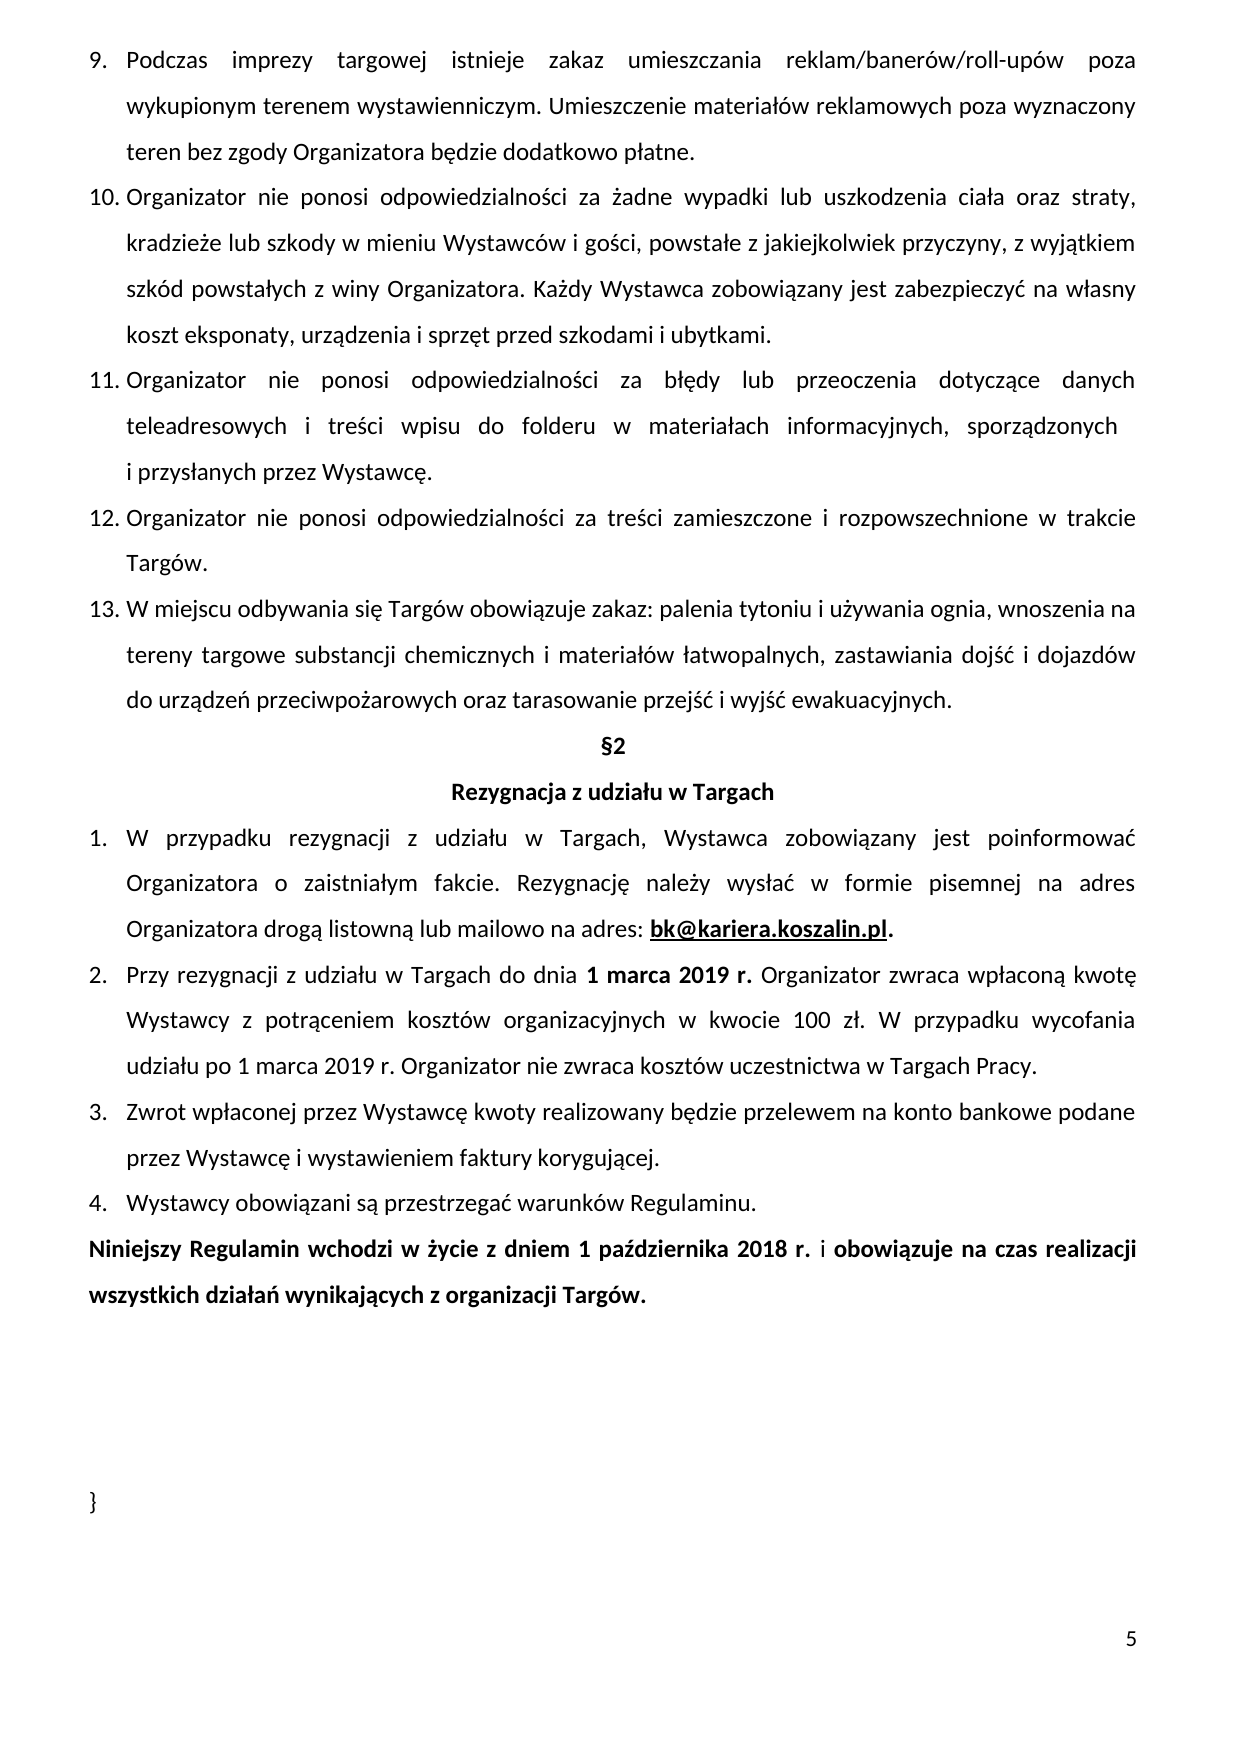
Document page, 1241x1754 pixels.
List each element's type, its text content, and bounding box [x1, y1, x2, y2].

subtitle Podczas imprezy targowej istnieje zakaz umieszczania reklam/banerów/roll-upów poza wykupionym terenem wystawienniczym. Umieszczenie materiałów reklamowych poza wyznaczony teren bez zgody Organizatora będzie dodatkowo płatne. [89, 44, 1137, 166]
text } [89, 1381, 1137, 1548]
list §2 [89, 730, 1137, 761]
text Niniejszy Regulamin wchodzi w życie z dniem 1 października 2018 r. i obowiązuje na czas realizacji wszystkich działań wynikających z organizacji Targów. [89, 1233, 1137, 1309]
list Rezygnacja z udziału w Targach [89, 776, 1137, 807]
subtitle Organizator nie ponosi odpowiedzialności za treści zamieszczone i rozpowszechnione w trakcie Targów. [89, 502, 1137, 578]
list Wystawcy obowiązani są przestrzegać warunków Regulaminu. [89, 1188, 1137, 1218]
list Zwrot wpłaconej przez Wystawcę kwoty realizowany będzie przelewem na konto bankowe podane przez Wystawcę i wystawieniem faktury korygującej. [89, 1096, 1137, 1172]
subtitle W miejscu odbywania się Targów obowiązuje zakaz: palenia tytoniu i używania ognia, wnoszenia na tereny targowe substancji chemicznych i materiałów łatwopalnych, zastawiania dojść i dojazdów do urządzeń przeciwpożarowych oraz tarasowanie przejść i wyjść ewakuacyjnych. [89, 593, 1137, 715]
list W przypadku rezygnacji z udziału w Targach, Wystawca zobowiązany jest poinformować Organizatora o zaistniałym fakcie. Rezygnację należy wysłać w formie pisemnej na adres Organizatora drogą listowną lub mailowo na adres: bk@kariera.koszalin.pl. [89, 822, 1137, 944]
subtitle Organizator nie ponosi odpowiedzialności za żadne wypadki lub uszkodzenia ciała oraz straty, kradzieże lub szkody w mieniu Wystawców i gości, powstałe z jakiejkolwiek przyczyny, z wyjątkiem szkód powstałych z winy Organizatora. Każdy Wystawca zobowiązany jest zabezpieczyć na własny koszt eksponaty, urządzenia i sprzęt przed szkodami i ubytkami. [89, 182, 1137, 349]
list Przy rezygnacji z udziału w Targach do dnia 1 marca 2019 r. Organizator zwraca wpłaconą kwotę Wystawcy z potrąceniem kosztów organizacyjnych w kwocie 100 zł. W przypadku wycofania udziału po 1 marca 2019 r. Organizator nie zwraca kosztów uczestnictwa w Targach Pracy. [89, 959, 1137, 1081]
subtitle Organizator nie ponosi odpowiedzialności za błędy lub przeoczenia dotyczące danych teleadresowych i treści wpisu do folderu w materiałach informacyjnych, sporządzonych i przysłanych przez Wystawcę. [89, 364, 1137, 486]
